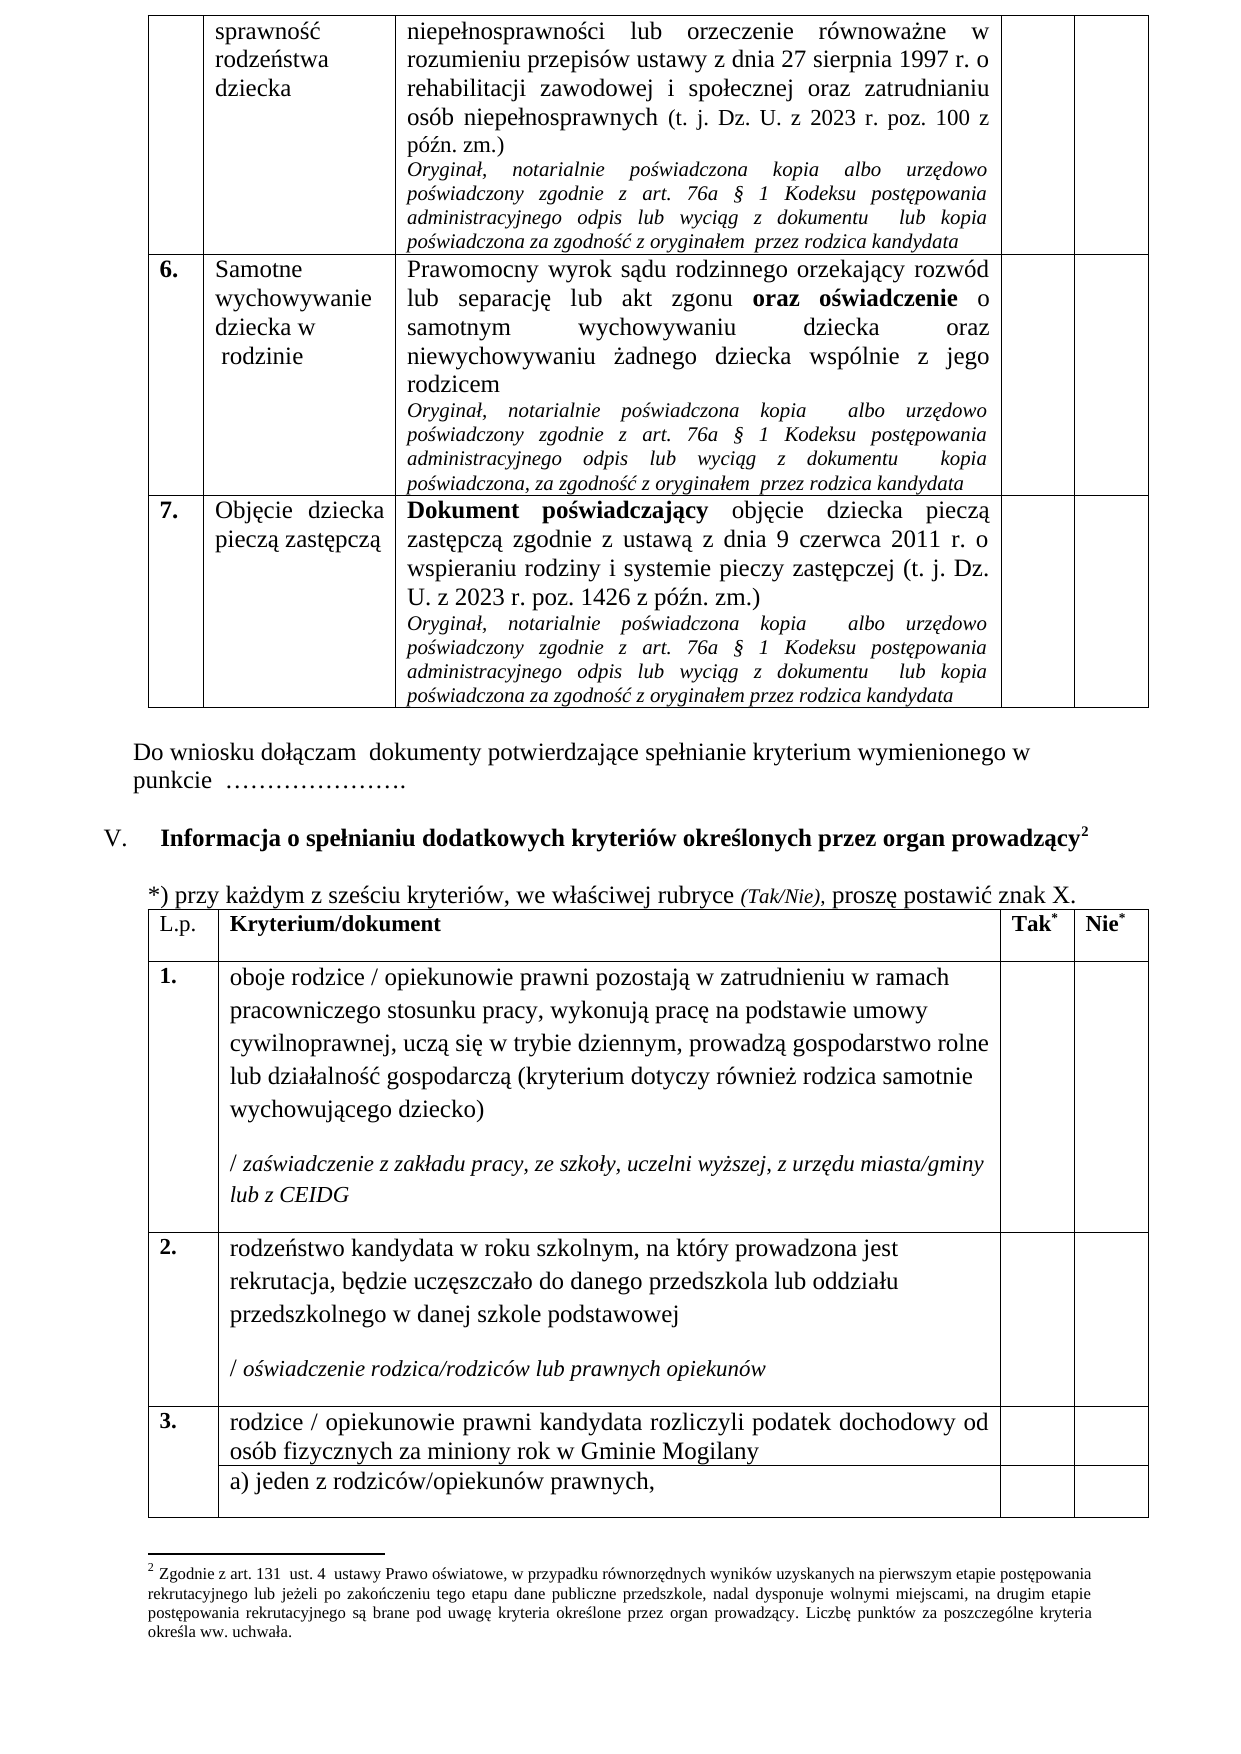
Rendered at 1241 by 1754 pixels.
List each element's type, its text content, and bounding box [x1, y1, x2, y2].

table_header L.p. [149, 910, 218, 961]
text *) przy każdym z sześciu kryteriów, we właściwej rubryce (Tak/Nie), proszę postawić znak X. [148, 880, 1093, 909]
table_cell [1075, 16, 1148, 253]
table_cell 2. [149, 1233, 218, 1406]
table_cell rodzeństwo kandydata w roku szkolnym, na który prowadzona jest rekrutacja, będzie uczęszczało do danego przedszkola lub oddziału przedszkolnego w danej szkole podstawowej / oświadczenie rodzica/rodziców lub prawnych opiekunów [219, 1233, 1000, 1406]
table_cell 5. [149, 16, 203, 253]
table_cell [1001, 1233, 1074, 1406]
table_cell 6. [149, 255, 203, 494]
table_cell [1001, 1466, 1074, 1517]
table_cell Objęcie dziecka pieczą zastępczą [204, 496, 395, 707]
table_cell 3. [149, 1407, 218, 1517]
table_cell [1075, 962, 1148, 1232]
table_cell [396, 16, 1001, 253]
table_cell [1002, 496, 1074, 707]
list Do wniosku dołączam dokumenty potwierdzające spełnianie kryterium wymienionego w punkcie …………………. [133, 737, 1093, 794]
table_cell [1002, 16, 1074, 253]
table_cell 1. [149, 962, 218, 1232]
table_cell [204, 16, 395, 253]
table_cell [1002, 255, 1074, 494]
table_cell [1075, 1233, 1148, 1406]
table_header Nie* [1075, 910, 1148, 961]
table_cell [1001, 962, 1074, 1232]
table_cell a) jeden z rodziców/opiekunów prawnych, [219, 1466, 1000, 1517]
table_cell oboje rodzice / opiekunowie prawni pozostają w zatrudnieniu w ramach pracowniczego stosunku pracy, wykonują pracę na podstawie umowy cywilnoprawnej, uczą się w trybie dziennym, prowadzą gospodarstwo rolne lub działalność gospodarczą (kryterium dotyczy również rodzica samotnie wychowującego dziecko) / zaświadczenie z zakładu pracy, ze szkoły, uczelni wyższej, z urzędu miasta/gminy lub z CEIDG [219, 962, 1000, 1232]
table_cell 7. [149, 496, 203, 707]
table_cell [1075, 1407, 1148, 1465]
table_header Kryterium/dokument [219, 910, 1000, 961]
table_cell [1075, 496, 1148, 707]
table_cell [1075, 1466, 1148, 1517]
table_cell Samotne wychowywanie dziecka w rodzinie [204, 255, 395, 494]
table_header Tak* [1001, 910, 1074, 961]
table_cell [1001, 1407, 1074, 1465]
table_cell [1075, 255, 1148, 494]
list Informacja o spełnianiu dodatkowych kryteriów określonych przez organ prowadzący [103, 823, 1093, 852]
table_cell Prawomocny wyrok sądu rodzinnego orzekający rozwód lub separację lub akt zgonu oraz oświadczenie o samotnym wychowywaniu dziecka oraz niewychowywaniu żadnego dziecka wspólnie z jego rodzicem Oryginał, notarialnie poświadczona kopia albo urzędowo poświadczony zgodnie z art. 76a § 1 Kodeksu postępowania administracyjnego odpis lub wyciąg z dokumentu kopia poświadczona, za zgodność z oryginałem przez rodzica kandydata [396, 255, 1001, 494]
table_cell Dokument poświadczający objęcie dziecka pieczą zastępczą zgodnie z ustawą z dnia 9 czerwca 2011 r. o wspieraniu rodziny i systemie pieczy zastępczej (t. j. Dz. U. z 2023 r. poz. 1426 z późn. zm.) Oryginał, notarialnie poświadczona kopia albo urzędowo poświadczony zgodnie z art. 76a § 1 Kodeksu postępowania administracyjnego odpis lub wyciąg z dokumentu lub kopia poświadczona za zgodność z oryginałem przez rodzica kandydata [396, 496, 1001, 707]
table_cell rodzice / opiekunowie prawni kandydata rozliczyli podatek dochodowy od osób fizycznych za miniony rok w Gminie Mogilany [219, 1407, 1000, 1465]
